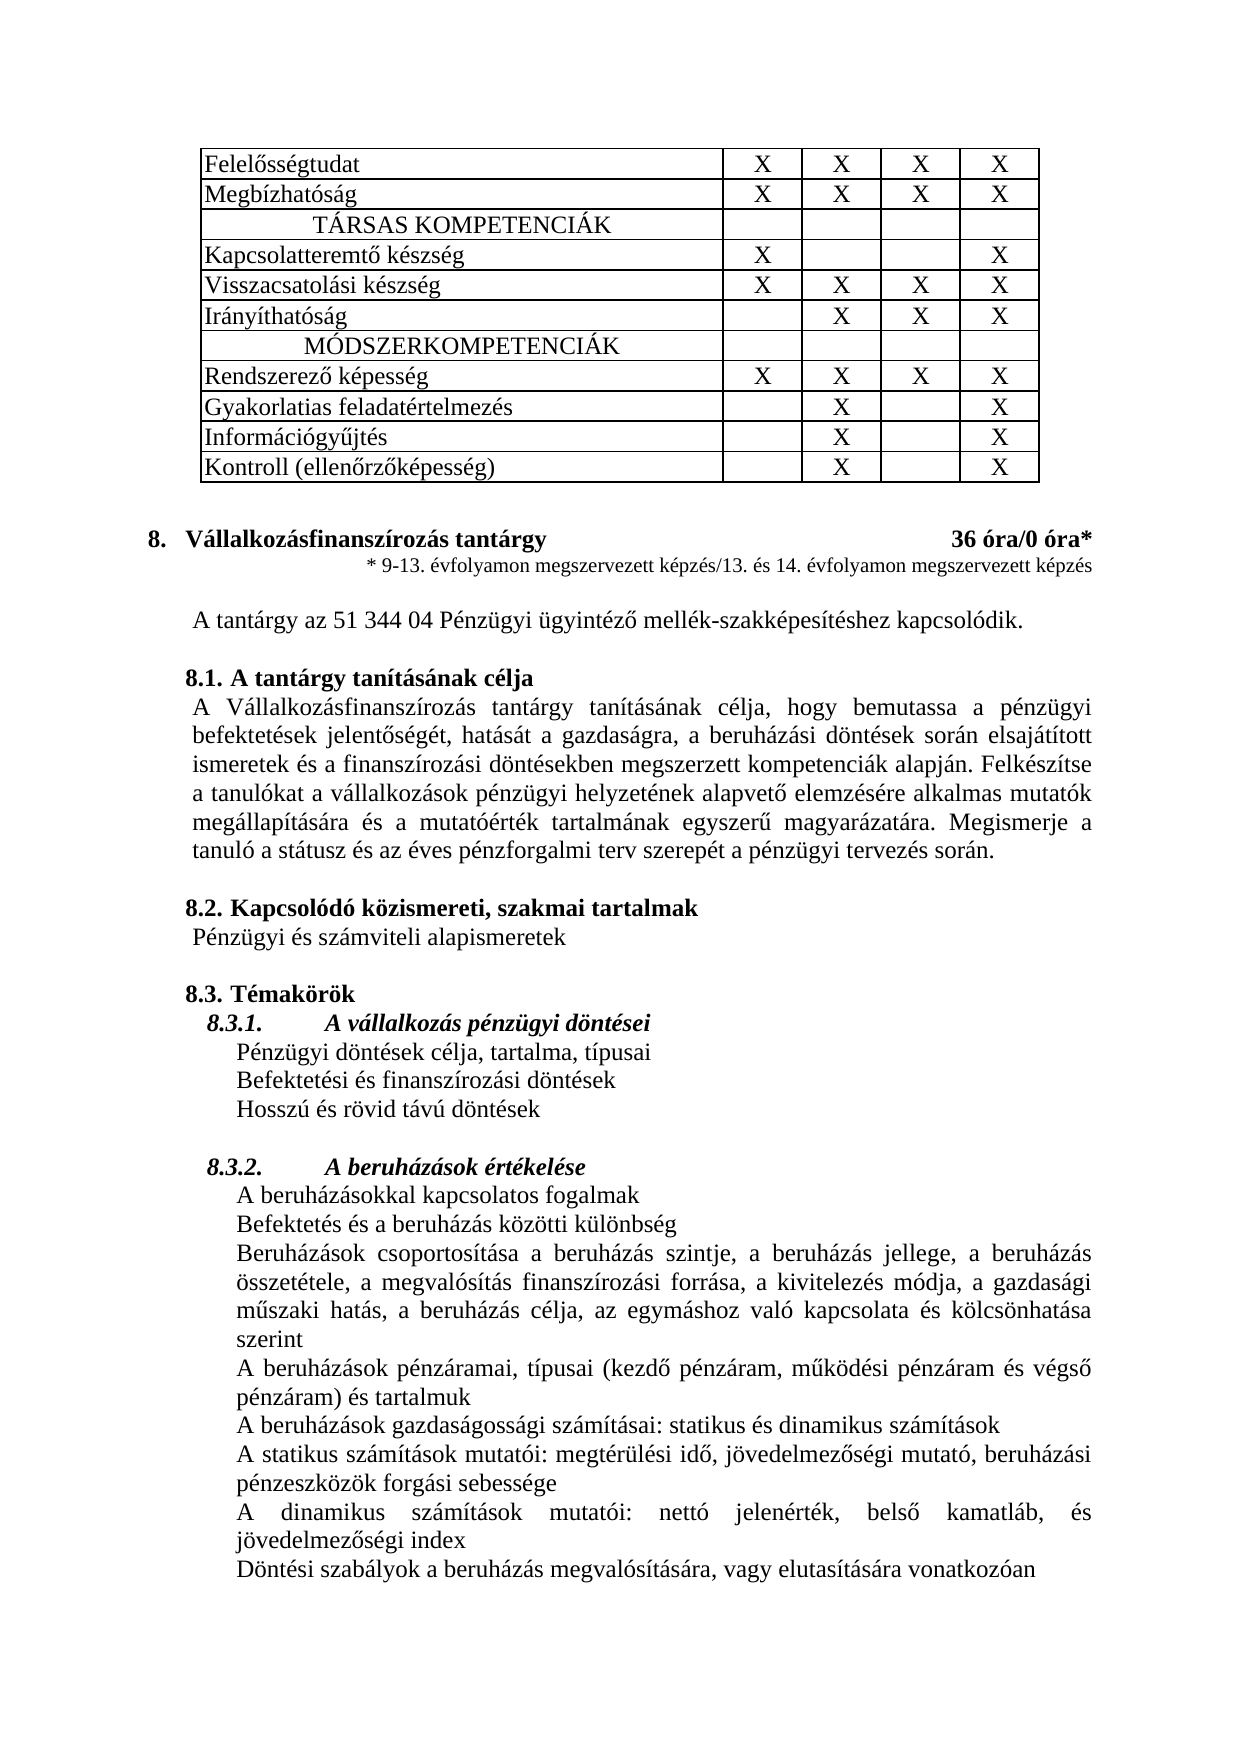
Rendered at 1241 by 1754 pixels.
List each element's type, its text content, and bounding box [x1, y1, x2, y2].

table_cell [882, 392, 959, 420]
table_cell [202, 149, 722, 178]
text A statikus számítások mutatói: megtérülési idő, jövedelmezőségi mutató, beruházási pénzeszközök forgási sebessége [236, 1439, 1093, 1497]
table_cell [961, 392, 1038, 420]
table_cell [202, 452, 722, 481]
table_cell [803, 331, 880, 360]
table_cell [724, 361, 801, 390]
text Pénzügyi döntések célja, tartalma, típusai [236, 1037, 1093, 1065]
list A tantárgy tanításának célja [185, 663, 1093, 692]
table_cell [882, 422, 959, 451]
text A beruházások gazdaságossági számításai: statikus és dinamikus számítások [236, 1410, 1093, 1439]
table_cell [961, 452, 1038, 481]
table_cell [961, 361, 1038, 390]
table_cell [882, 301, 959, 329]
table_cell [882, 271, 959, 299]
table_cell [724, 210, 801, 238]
text Hosszú és rövid távú döntések [236, 1094, 1093, 1123]
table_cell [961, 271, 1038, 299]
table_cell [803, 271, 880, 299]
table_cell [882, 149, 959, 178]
list A vállalkozás pénzügyi döntései [207, 1008, 1093, 1037]
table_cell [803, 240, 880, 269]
text Döntési szabályok a beruházás megvalósítására, vagy elutasítására vonatkozóan [236, 1554, 1093, 1583]
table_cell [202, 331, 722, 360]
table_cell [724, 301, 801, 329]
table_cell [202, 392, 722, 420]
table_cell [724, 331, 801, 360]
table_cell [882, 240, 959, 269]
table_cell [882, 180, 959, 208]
text A tantárgy az 51 344 04 Pénzügyi ügyintéző mellék-szakképesítéshez kapcsolódik. [192, 605, 1093, 634]
text Pénzügyi és számviteli alapismeretek [192, 922, 1093, 950]
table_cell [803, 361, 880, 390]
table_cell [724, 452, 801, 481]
text A beruházásokkal kapcsolatos fogalmak [236, 1180, 1093, 1209]
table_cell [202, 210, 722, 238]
text Befektetés és a beruházás közötti különbség [236, 1209, 1093, 1238]
text Beruházások csoportosítása a beruházás szintje, a beruházás jellege, a beruházás összetétele, a megvalósítás finanszírozási forrása, a kivitelezés módja, a gazdasági műszaki hatás, a beruházás célja, az egymáshoz való kapcsolata és kölcsönhatása szerint [236, 1238, 1093, 1353]
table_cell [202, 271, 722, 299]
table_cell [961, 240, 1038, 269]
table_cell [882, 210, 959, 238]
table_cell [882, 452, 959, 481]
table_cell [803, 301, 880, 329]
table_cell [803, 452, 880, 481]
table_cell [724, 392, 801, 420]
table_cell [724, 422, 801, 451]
text * 9-13. évfolyamon megszervezett képzés/13. és 14. évfolyamon megszervezett képzés [148, 553, 1093, 577]
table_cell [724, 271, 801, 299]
text A beruházások pénzáramai, típusai (kezdő pénzáram, működési pénzáram és végső pénzáram) és tartalmuk [236, 1353, 1093, 1410]
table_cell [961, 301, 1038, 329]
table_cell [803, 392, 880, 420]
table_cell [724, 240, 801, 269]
text A dinamikus számítások mutatói: nettó jelenérték, belső kamatláb, és jövedelmezőségi index [236, 1497, 1093, 1554]
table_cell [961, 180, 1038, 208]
text Befektetési és finanszírozási döntések [236, 1065, 1093, 1094]
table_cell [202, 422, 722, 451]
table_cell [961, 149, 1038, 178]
list Vállalkozásfinanszírozás tantárgy 36 óra/0 óra* [148, 524, 1093, 553]
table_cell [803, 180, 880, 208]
list A beruházások értékelése [207, 1152, 1093, 1180]
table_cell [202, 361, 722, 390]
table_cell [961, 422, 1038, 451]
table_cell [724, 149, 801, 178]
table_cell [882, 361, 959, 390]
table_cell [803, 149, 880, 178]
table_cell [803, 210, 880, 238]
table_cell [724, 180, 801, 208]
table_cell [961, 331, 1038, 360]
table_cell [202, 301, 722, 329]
text A Vállalkozásfinanszírozás tantárgy tanításának célja, hogy bemutassa a pénzügyi befektetések jelentőségét, hatását a gazdaságra, a beruházási döntések során elsajátított ismeretek és a finanszírozási döntésekben megszerzett kompetenciák alapján. Felkészítse a tanulókat a vállalkozások pénzügyi helyzetének alapvető elemzésére alkalmas mutatók megállapítására és a mutatóérték tartalmának egyszerű magyarázatára. Megismerje a tanuló a státusz és az éves pénzforgalmi terv szerepét a pénzügyi tervezés során. [192, 692, 1093, 864]
list Kapcsolódó közismereti, szakmai tartalmak [185, 893, 1093, 922]
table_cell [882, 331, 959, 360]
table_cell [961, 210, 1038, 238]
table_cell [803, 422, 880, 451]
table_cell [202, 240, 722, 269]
list Témakörök [185, 979, 1093, 1008]
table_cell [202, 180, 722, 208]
